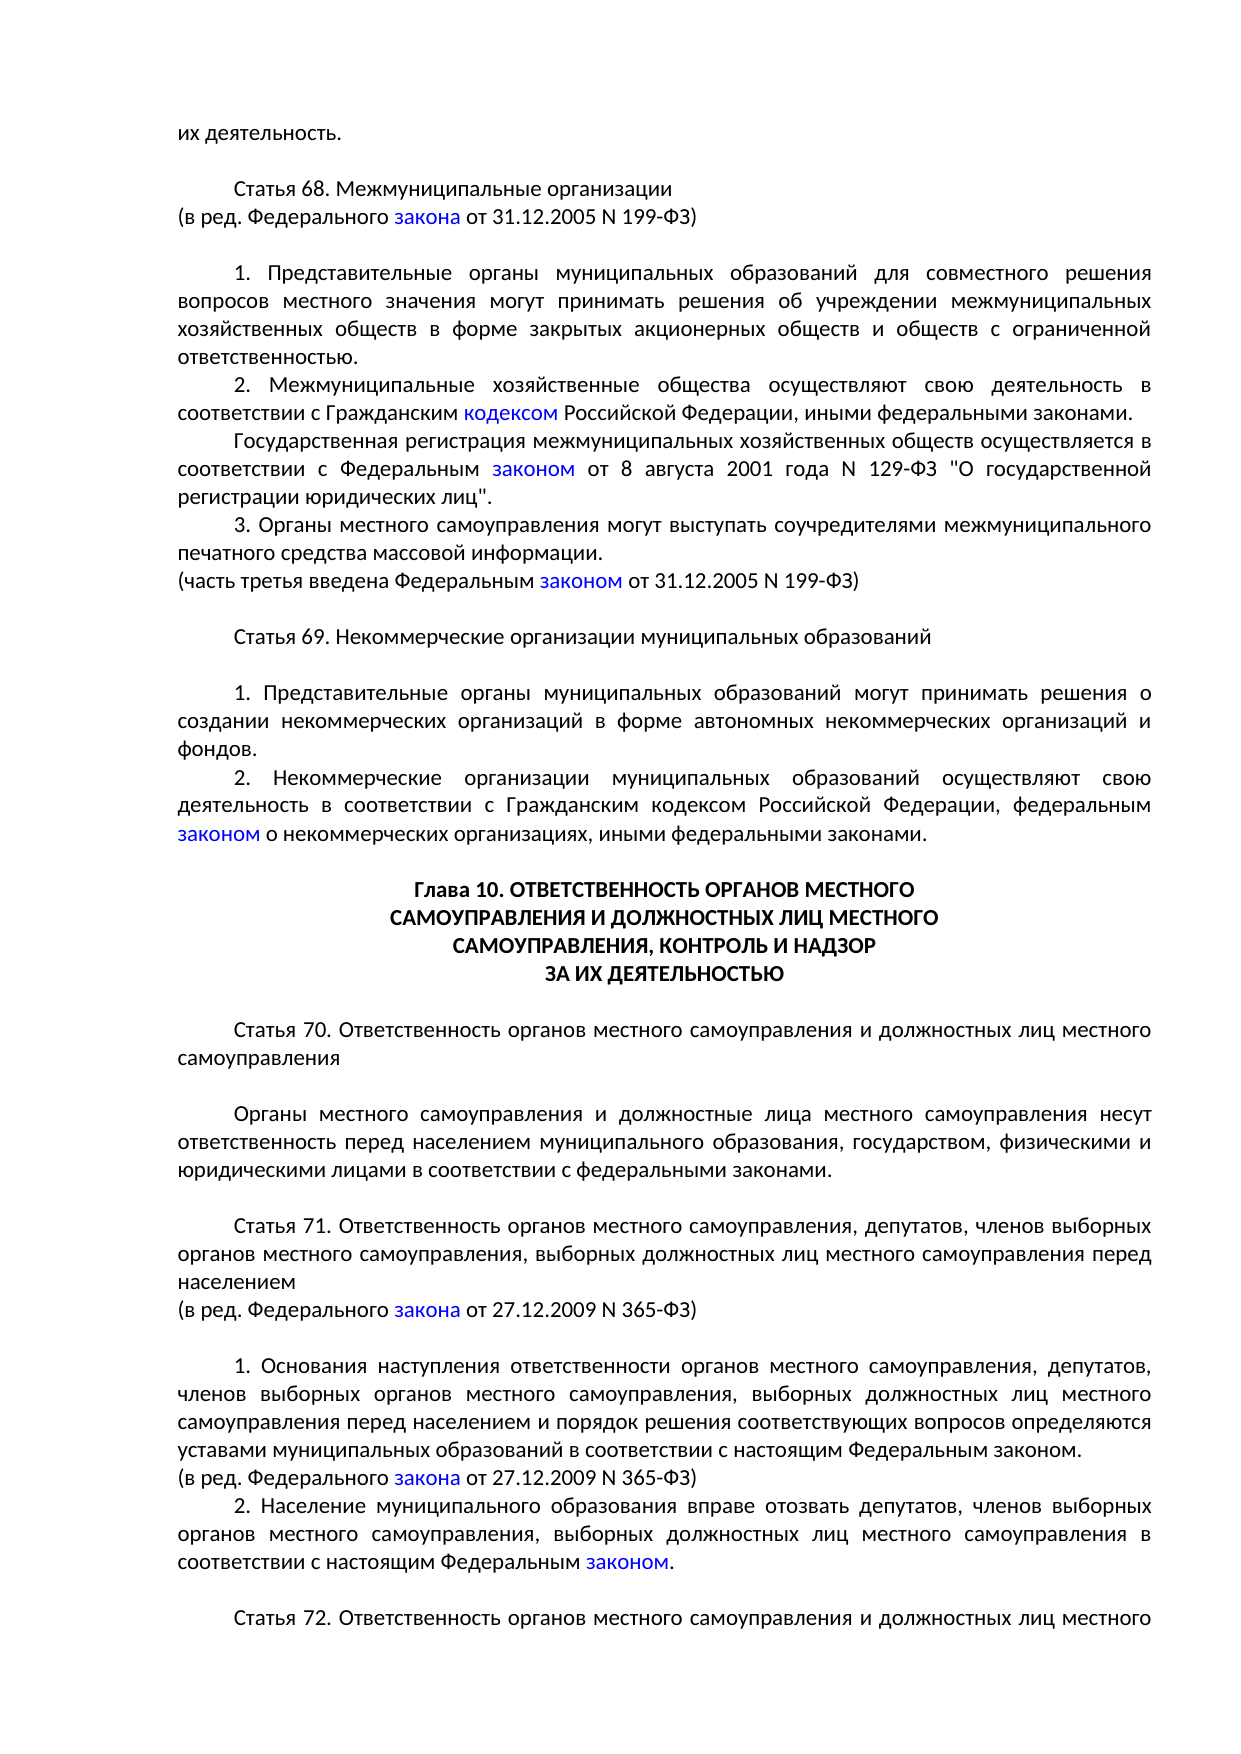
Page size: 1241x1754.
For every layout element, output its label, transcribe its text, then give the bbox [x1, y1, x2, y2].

title САМОУПРАВЛЕНИЯ И ДОЛЖНОСТНЫХ ЛИЦ МЕСТНОГО [177, 903, 1152, 931]
title ЗА ИХ ДЕЯТЕЛЬНОСТЬЮ [177, 959, 1152, 987]
text (в ред. Федерального закона от 27.12.2009 N 365-ФЗ) [177, 1295, 1152, 1323]
text 2. Межмуниципальные хозяйственные общества осуществляют свою деятельность в соответствии с Гражданским кодексом Российской Федерации, иными федеральными законами. [177, 370, 1152, 426]
text Государственная регистрация межмуниципальных хозяйственных обществ осуществляется в соответствии с Федеральным законом от 8 августа 2001 года N 129-ФЗ "О государственной регистрации юридических лиц". [177, 426, 1152, 510]
text (часть третья введена Федеральным законом от 31.12.2005 N 199-ФЗ) [177, 566, 1152, 594]
text 2. Население муниципального образования вправе отозвать депутатов, членов выборных органов местного самоуправления, выборных должностных лиц местного самоуправления в соответствии с настоящим Федеральным законом. [177, 1491, 1152, 1575]
text 1. Основания наступления ответственности органов местного самоуправления, депутатов, членов выборных органов местного самоуправления, выборных должностных лиц местного самоуправления перед населением и порядок решения соответствующих вопросов определяются уставами муниципальных образований в соответствии с настоящим Федеральным законом. [177, 1351, 1152, 1463]
title САМОУПРАВЛЕНИЯ, КОНТРОЛЬ И НАДЗОР [177, 931, 1152, 959]
text Органы местного самоуправления и должностные лица местного самоуправления несут ответственность перед населением муниципального образования, государством, физическими и юридическими лицами в соответствии с федеральными законами. [177, 1099, 1152, 1183]
text 1. Представительные органы муниципальных образований могут принимать решения о создании некоммерческих организаций в форме автономных некоммерческих организаций и фондов. [177, 678, 1152, 763]
text Статья 71. Ответственность органов местного самоуправления, депутатов, членов выборных органов местного самоуправления, выборных должностных лиц местного самоуправления перед населением [177, 1211, 1152, 1295]
text 3. Органы местного самоуправления могут выступать соучредителями межмуниципального печатного средства массовой информации. [177, 510, 1152, 566]
text (в ред. Федерального закона от 31.12.2005 N 199-ФЗ) [177, 202, 1152, 230]
text Статья 68. Межмуниципальные организации [177, 174, 1152, 202]
title Глава 10. ОТВЕТСТВЕННОСТЬ ОРГАНОВ МЕСТНОГО [177, 875, 1152, 903]
text (в ред. Федерального закона от 27.12.2009 N 365-ФЗ) [177, 1463, 1152, 1491]
text 1. Представительные органы муниципальных образований для совместного решения вопросов местного значения могут принимать решения об учреждении межмуниципальных хозяйственных обществ в форме закрытых акционерных обществ и обществ с ограниченной ответственностью. [177, 258, 1152, 370]
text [177, 1603, 1152, 1631]
text 2. Некоммерческие организации муниципальных образований осуществляют свою деятельность в соответствии с Гражданским кодексом Российской Федерации, федеральным законом о некоммерческих организациях, иными федеральными законами. [177, 763, 1152, 847]
text Статья 70. Ответственность органов местного самоуправления и должностных лиц местного самоуправления [177, 1015, 1152, 1071]
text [177, 118, 1152, 146]
text Статья 69. Некоммерческие организации муниципальных образований [177, 622, 1152, 651]
